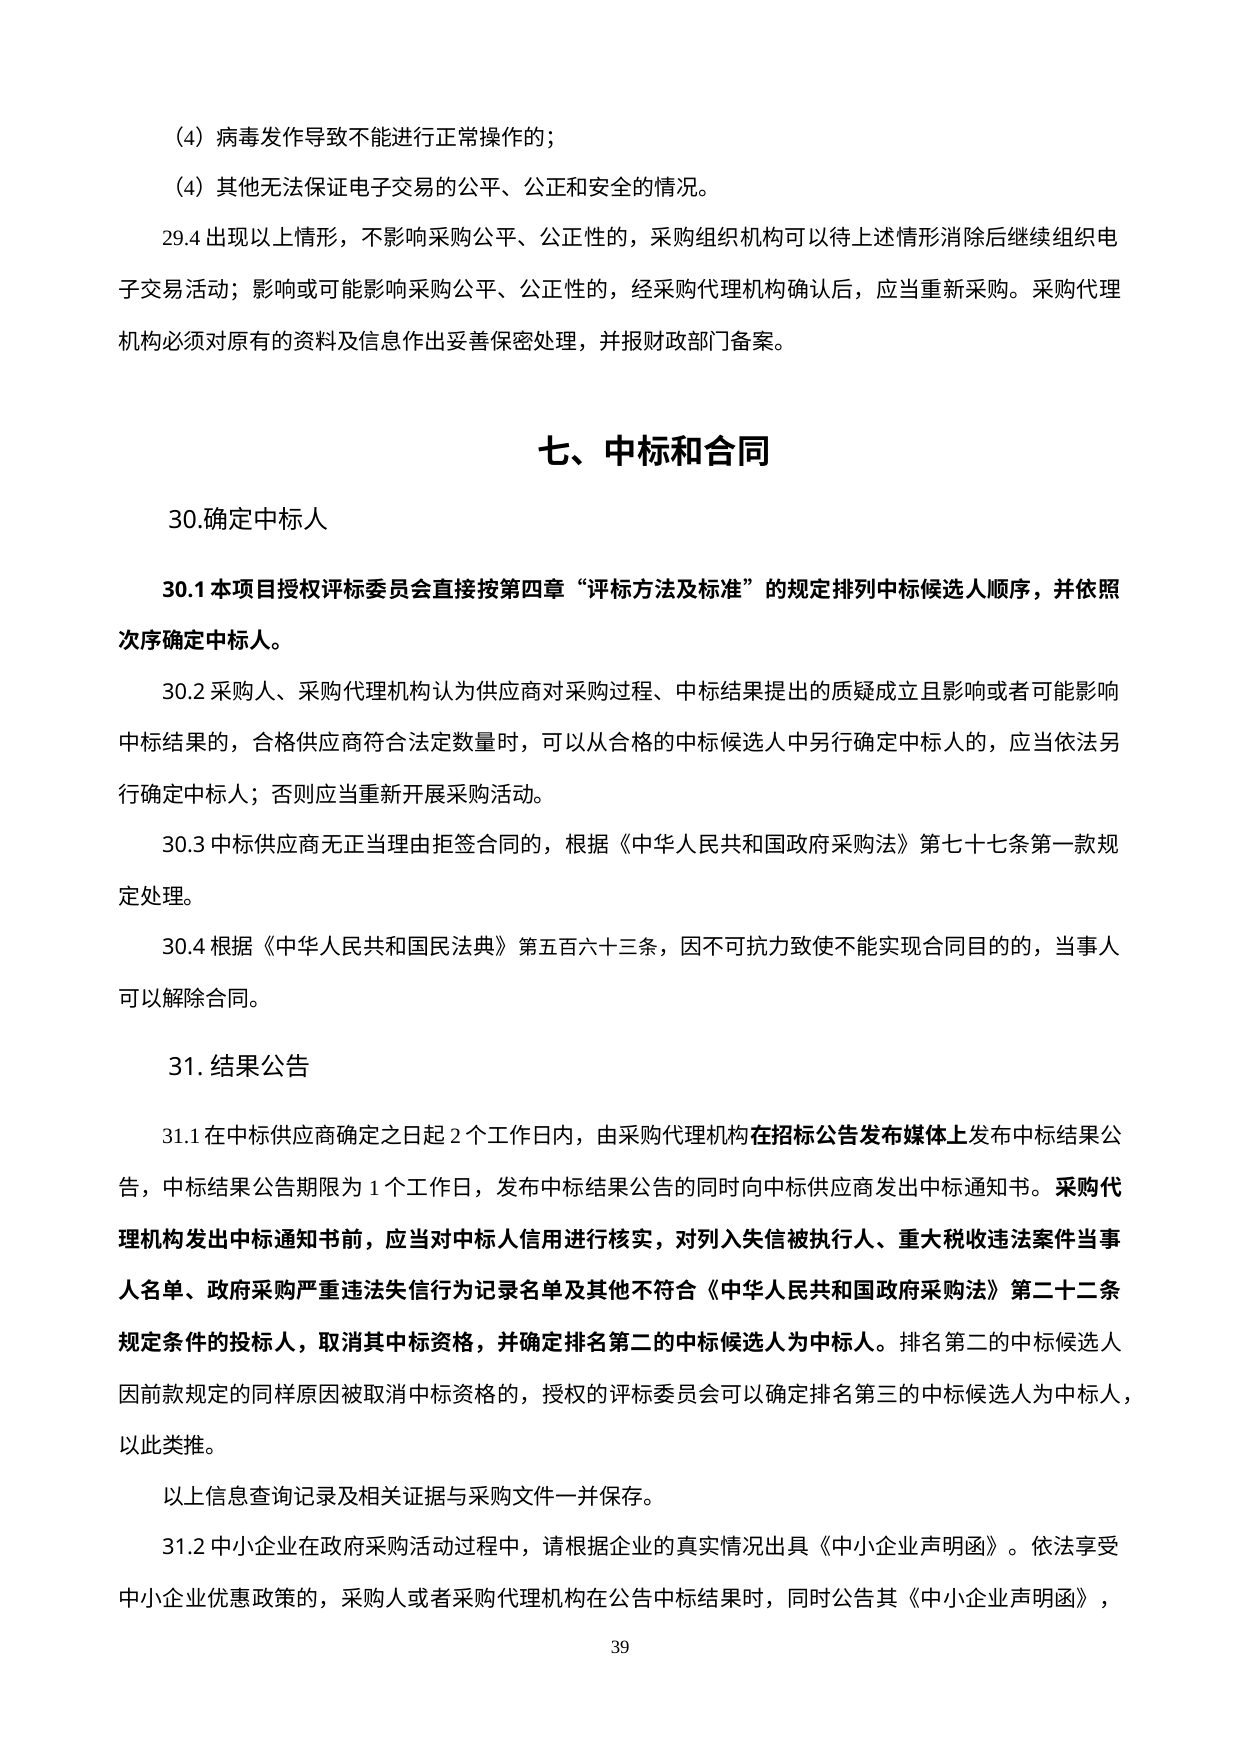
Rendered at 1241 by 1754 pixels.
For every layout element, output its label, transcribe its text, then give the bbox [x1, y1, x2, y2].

text 30.4根据《中华人民共和国民法典》第五百六十三条，因不可抗力致使不能实现合同目的的，当事人可以解除合同。 [118, 928, 1122, 1014]
text 30.2采购人、采购代理机构认为供应商对采购过程、中标结果提出的质疑成立且影响或者可能影响中标结果的，合格供应商符合法定数量时，可以从合格的中标候选人中另行确定中标人的，应当依法另行确定中标人；否则应当重新开展采购活动。 [118, 672, 1122, 810]
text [118, 1528, 1122, 1614]
text 30.确定中标人 [118, 483, 1122, 552]
text 30.1本项目授权评标委员会直接按第四章“评标方法及标准”的规定排列中标候选人顺序，并依照次序确定中标人。 [118, 570, 1122, 657]
text 30.3中标供应商无正当理由拒签合同的，根据《中华人民共和国政府采购法》第七十七条第一款规定处理。 [118, 826, 1122, 912]
subtitle 七、中标和合同 [118, 414, 1122, 483]
text 31. 结果公告 [118, 1030, 1122, 1099]
text 29.4出现以上情形，不影响采购公平、公正性的，采购组织机构可以待上述情形消除后继续组织电子交易活动；影响或可能影响采购公平、公正性的，经采购代理机构确认后，应当重新采购。采购代理机构必须对原有的资料及信息作出妥善保密处理，并报财政部门备案。 [118, 219, 1122, 357]
text 以上信息查询记录及相关证据与采购文件一并保存。 [118, 1477, 1122, 1512]
text 31.1在中标供应商确定之日起2个工作日内，由采购代理机构在招标公告发布媒体上发布中标结果公告，中标结果公告期限为1个工作日，发布中标结果公告的同时向中标供应商发出中标通知书。采购代理机构发出中标通知书前，应当对中标人信用进行核实，对列入失信被执行人、重大税收违法案件当事人名单、政府采购严重违法失信行为记录名单及其他不符合《中华人民共和国政府采购法》第二十二条规定条件的投标人，取消其中标资格，并确定排名第二的中标候选人为中标人。排名第二的中标候选人因前款规定的同样原因被取消中标资格的，授权的评标委员会可以确定排名第三的中标候选人为中标人，以此类推。 [118, 1117, 1122, 1462]
text （4）病毒发作导致不能进行正常操作的； [118, 118, 1122, 153]
text （4）其他无法保证电子交易的公平、公正和安全的情况。 [118, 169, 1122, 203]
